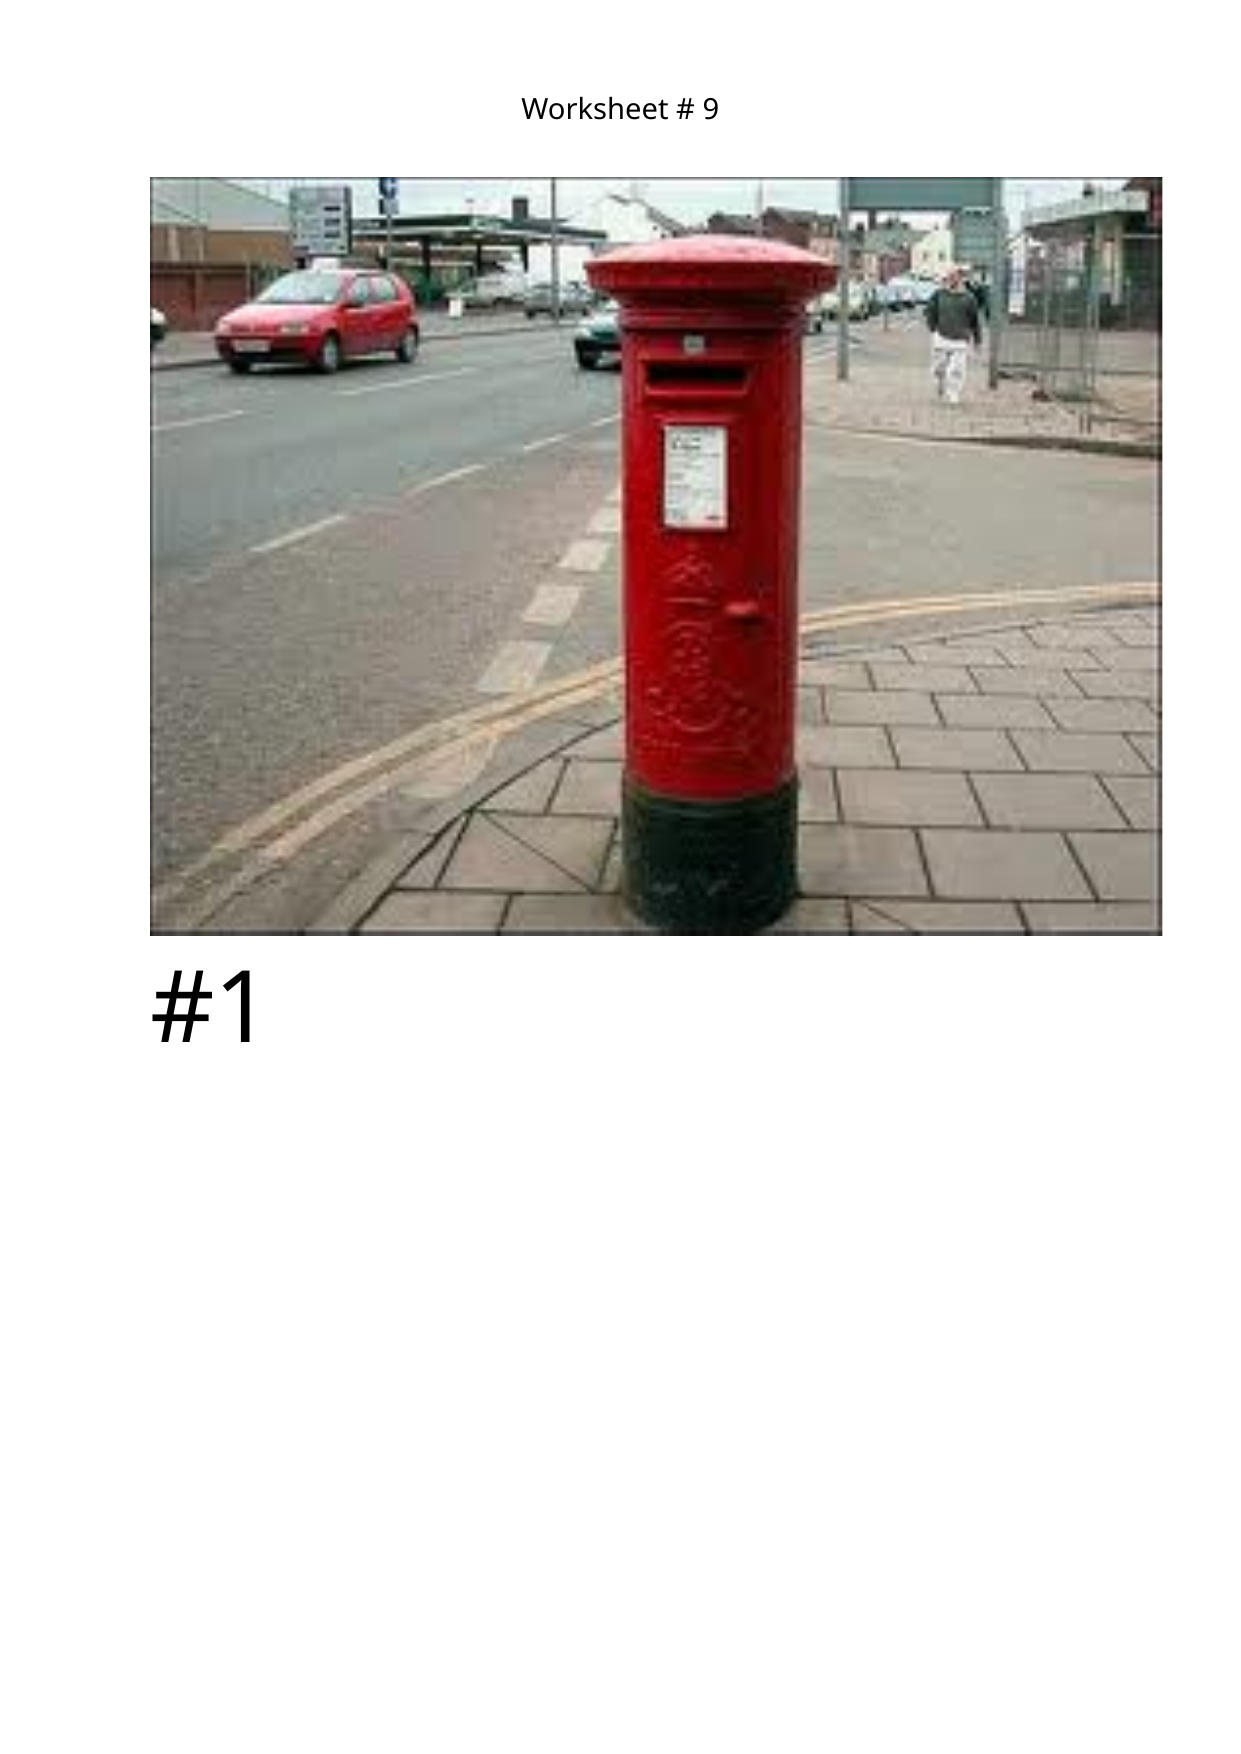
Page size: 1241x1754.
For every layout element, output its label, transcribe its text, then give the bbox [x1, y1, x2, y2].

picture [150, 177, 1163, 936]
text #1 [150, 936, 1090, 1072]
